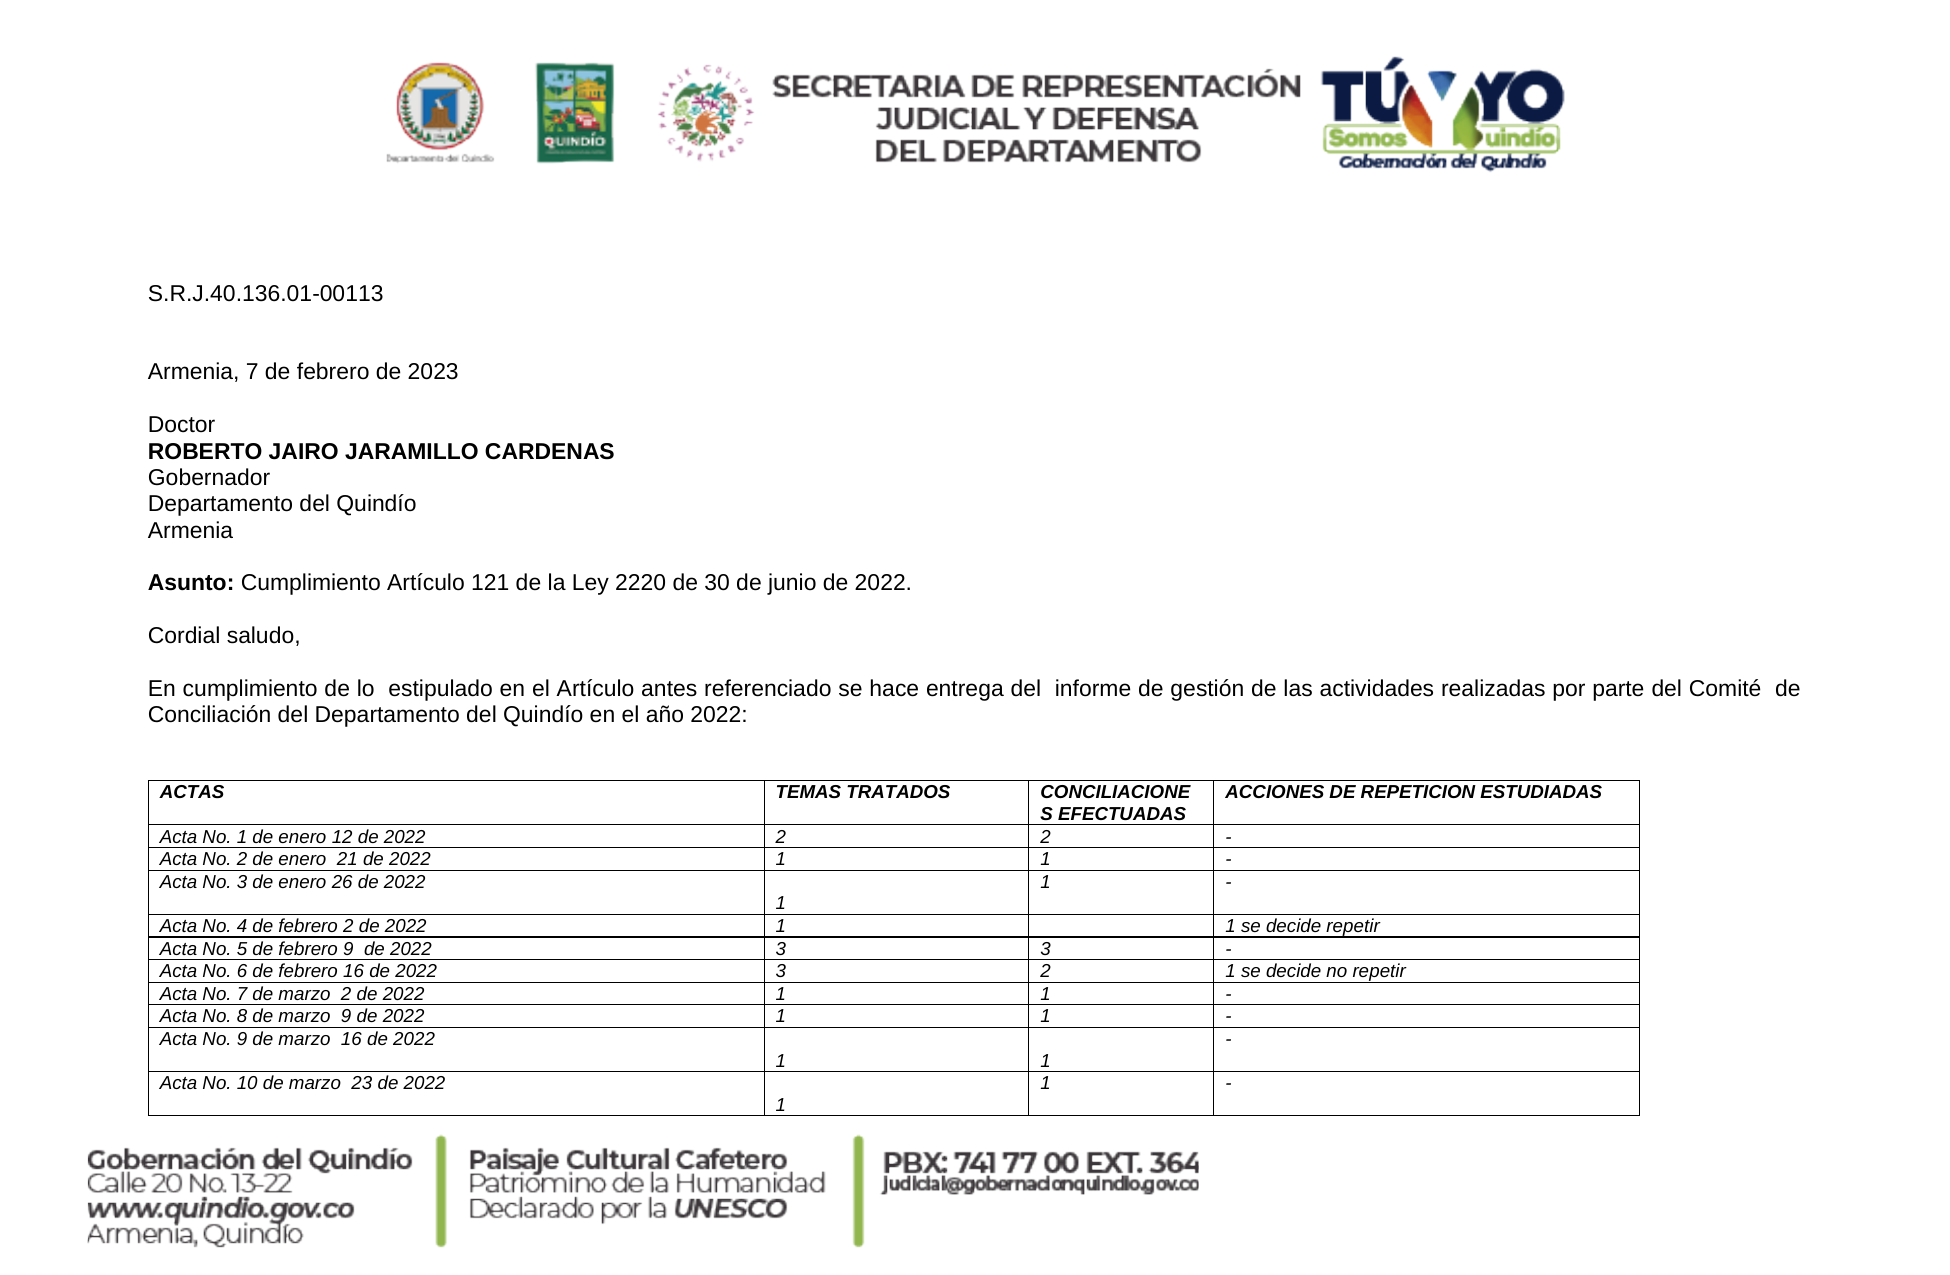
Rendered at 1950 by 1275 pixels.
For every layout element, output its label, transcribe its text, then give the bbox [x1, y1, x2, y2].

text Armenia, 7 de febrero de 2023 [148, 358, 1802, 385]
table_cell - [1214, 1072, 1639, 1115]
table_cell - [1214, 848, 1639, 869]
table_cell Acta No. 3 de enero 26 de 2022 [149, 871, 764, 914]
text ROBERTO JAIRO JARAMILLO CARDENAS [148, 438, 1802, 464]
table_cell 3 [765, 960, 1028, 982]
table_cell 1 se decide no repetir [1214, 960, 1639, 982]
table_cell 1 [1029, 1005, 1213, 1027]
table_cell 1 [765, 1005, 1028, 1027]
table_cell 3 [1029, 938, 1213, 959]
table_cell 2 [1029, 825, 1213, 847]
table_cell 1 [1029, 1072, 1213, 1115]
table_cell - [1214, 871, 1639, 914]
table_cell - [1214, 825, 1639, 847]
table_cell 2 [765, 825, 1028, 847]
table_cell 1 [765, 1072, 1028, 1115]
table_cell 1 [765, 848, 1028, 869]
table_cell Acta No. 4 de febrero 2 de 2022 [149, 915, 764, 936]
table_cell 1 [1029, 871, 1213, 914]
text S.R.J.40.136.01-00113 [148, 279, 1802, 306]
table_cell Acta No. 6 de febrero 16 de 2022 [149, 960, 764, 982]
picture [86, 1127, 1199, 1252]
text Asunto: Cumplimiento Artículo 121 de la Ley 2220 de 30 de junio de 2022. [148, 569, 1802, 596]
table_cell Acta No. 8 de marzo 9 de 2022 [149, 1005, 764, 1027]
text En cumplimiento de lo estipulado en el Artículo antes referenciado se hace entrega del informe de gestión de las actividades realizadas por parte del Comité de Conciliación del Departamento del Quindío en el año 2022: [148, 675, 1802, 727]
table_cell Acta No. 2 de enero 21 de 2022 [149, 848, 764, 869]
table_cell 1 [765, 1028, 1028, 1071]
table_cell Acta No. 9 de marzo 16 de 2022 [149, 1028, 764, 1071]
table_cell 1 [1029, 848, 1213, 869]
table_cell 2 [1029, 960, 1213, 982]
table_cell Acta No. 10 de marzo 23 de 2022 [149, 1072, 764, 1115]
text Doctor [148, 411, 1802, 438]
table_cell 3 [765, 938, 1028, 959]
table_cell 1 [765, 871, 1028, 914]
table_cell Acta No. 1 de enero 12 de 2022 [149, 825, 764, 847]
text Armenia [148, 517, 1802, 543]
table_cell Acta No. 7 de marzo 2 de 2022 [149, 983, 764, 1004]
table_cell [1029, 915, 1213, 936]
table_header ACCIONES DE REPETICION ESTUDIADAS [1214, 781, 1639, 824]
table_cell 1 [1029, 983, 1213, 1004]
table_cell Acta No. 5 de febrero 9 de 2022 [149, 938, 764, 959]
text Gobernador [148, 464, 1802, 490]
picture [385, 37, 1565, 203]
text Cordial saludo, [148, 622, 1802, 648]
table_cell 1 [765, 915, 1028, 936]
table_header CONCILIACIONES EFECTUADAS [1029, 781, 1213, 824]
table_header TEMAS TRATADOS [765, 781, 1028, 824]
table_cell - [1214, 938, 1639, 959]
table_cell - [1214, 1028, 1639, 1071]
table_cell - [1214, 983, 1639, 1004]
table_cell - [1214, 1005, 1639, 1027]
table_cell 1 [765, 983, 1028, 1004]
table_cell 1 se decide repetir [1214, 915, 1639, 936]
table_cell 1 [1029, 1028, 1213, 1071]
text Departamento del Quindío [148, 490, 1802, 517]
table_header ACTAS [149, 781, 764, 824]
